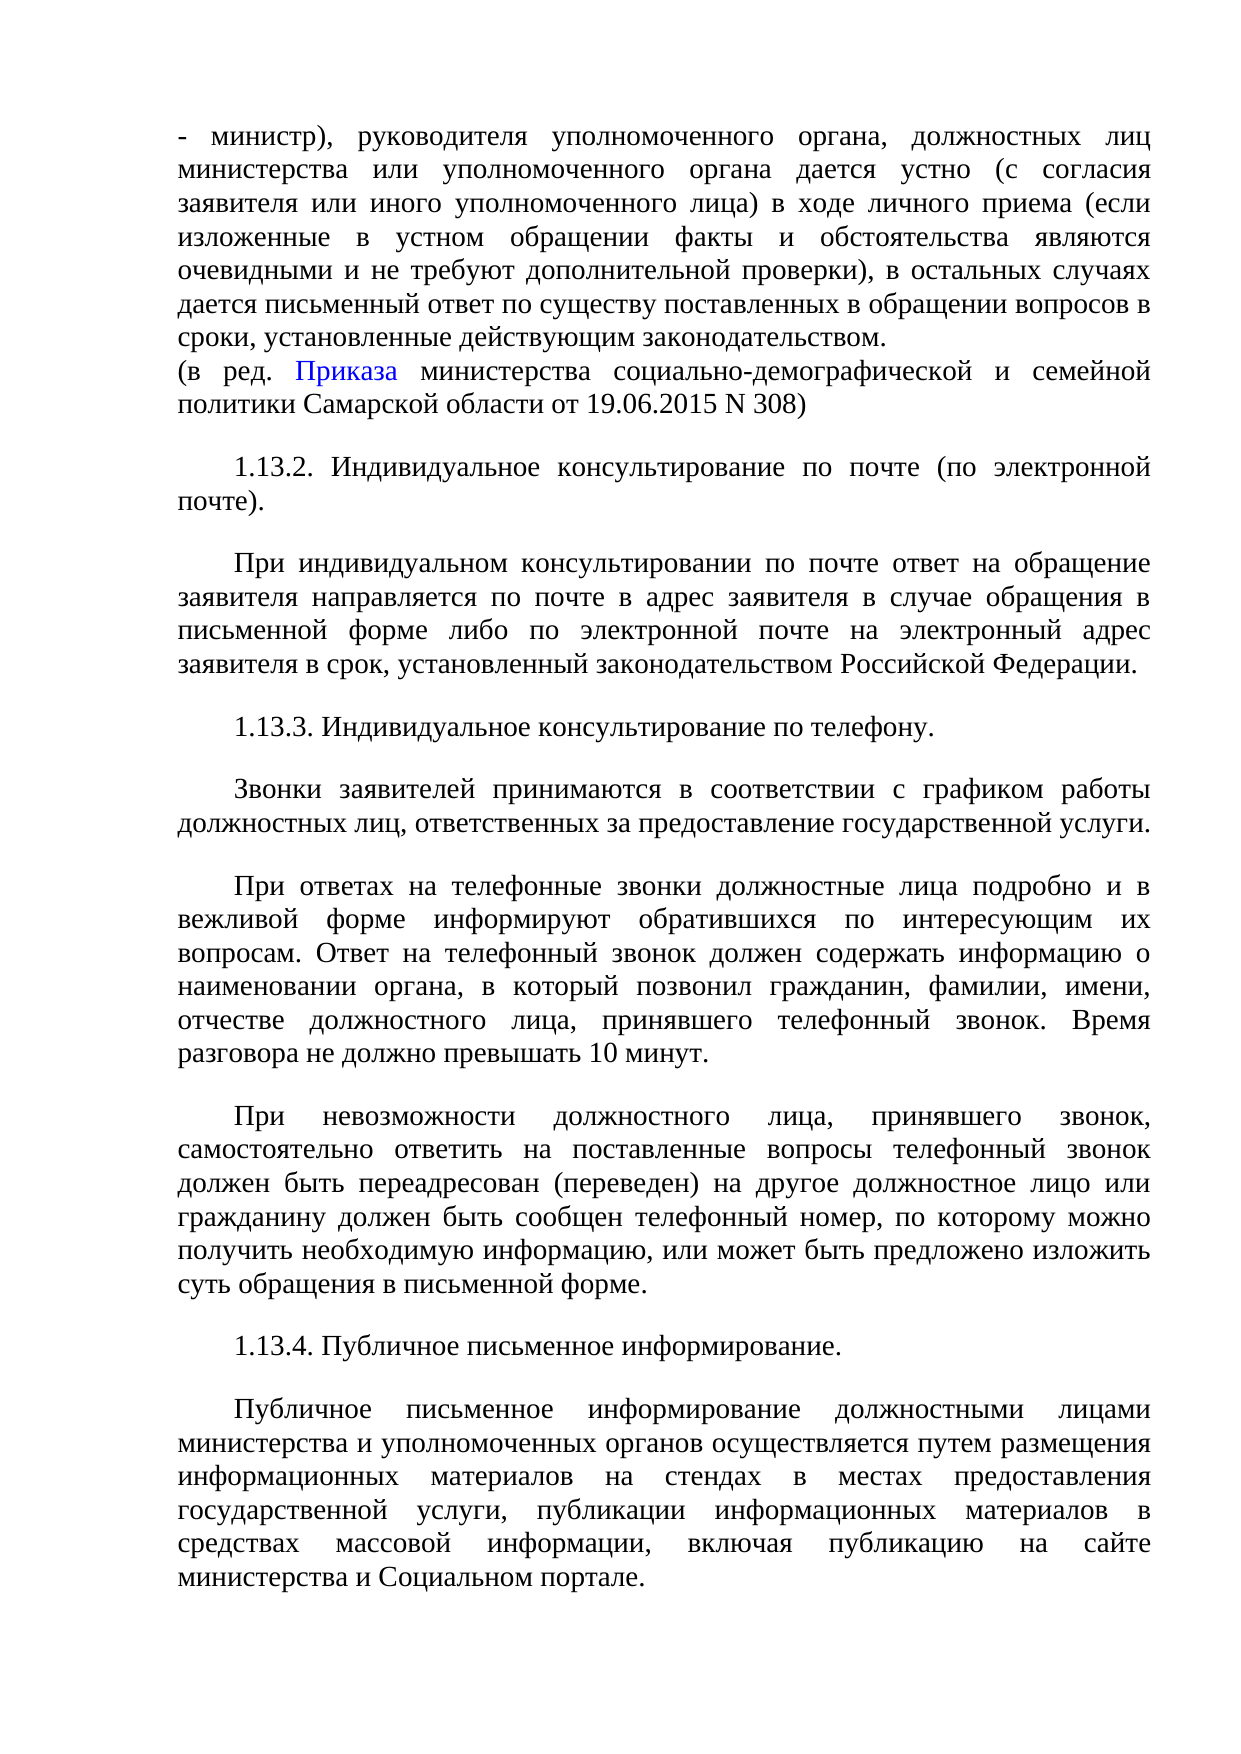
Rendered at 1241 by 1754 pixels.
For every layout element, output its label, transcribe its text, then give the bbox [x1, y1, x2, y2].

text При индивидуальном консультировании по почте ответ на обращение заявителя направляется по почте в адрес заявителя в случае обращения в письменной форме либо по электронной почте на электронный адрес заявителя в срок, установленный законодательством Российской Федерации. [177, 545, 1152, 679]
text (в ред. Приказа министерства социально-демографической и семейной политики Самарской области от 19.06.2015 N 308) [177, 353, 1152, 420]
text При невозможности должностного лица, принявшего звонок, самостоятельно ответить на поставленные вопросы телефонный звонок должен быть переадресован (переведен) на другое должностное лицо или гражданину должен быть сообщен телефонный номер, по которому можно получить необходимую информацию, или может быть предложено изложить суть обращения в письменной форме. [177, 1098, 1152, 1299]
text При ответах на телефонные звонки должностные лица подробно и в вежливой форме информируют обратившихся по интересующим их вопросам. Ответ на телефонный звонок должен содержать информацию о наименовании органа, в который позвонил гражданин, фамилии, имени, отчестве должностного лица, принявшего телефонный звонок. Время разговора не должно превышать 10 минут. [177, 868, 1152, 1069]
text Публичное письменное информирование должностными лицами министерства и уполномоченных органов осуществляется путем размещения информационных материалов на стендах в местах предоставления государственной услуги, публикации информационных материалов в средствах массовой информации, включая публикацию на сайте министерства и Социальном портале. [177, 1391, 1152, 1592]
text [177, 118, 1152, 353]
text Звонки заявителей принимаются в соответствии с графиком работы должностных лиц, ответственных за предоставление государственной услуги. [177, 771, 1152, 838]
text 1.13.3. Индивидуальное консультирование по телефону. [177, 709, 1152, 742]
text 1.13.2. Индивидуальное консультирование по почте (по электронной почте). [177, 449, 1152, 516]
text 1.13.4. Публичное письменное информирование. [177, 1328, 1152, 1362]
